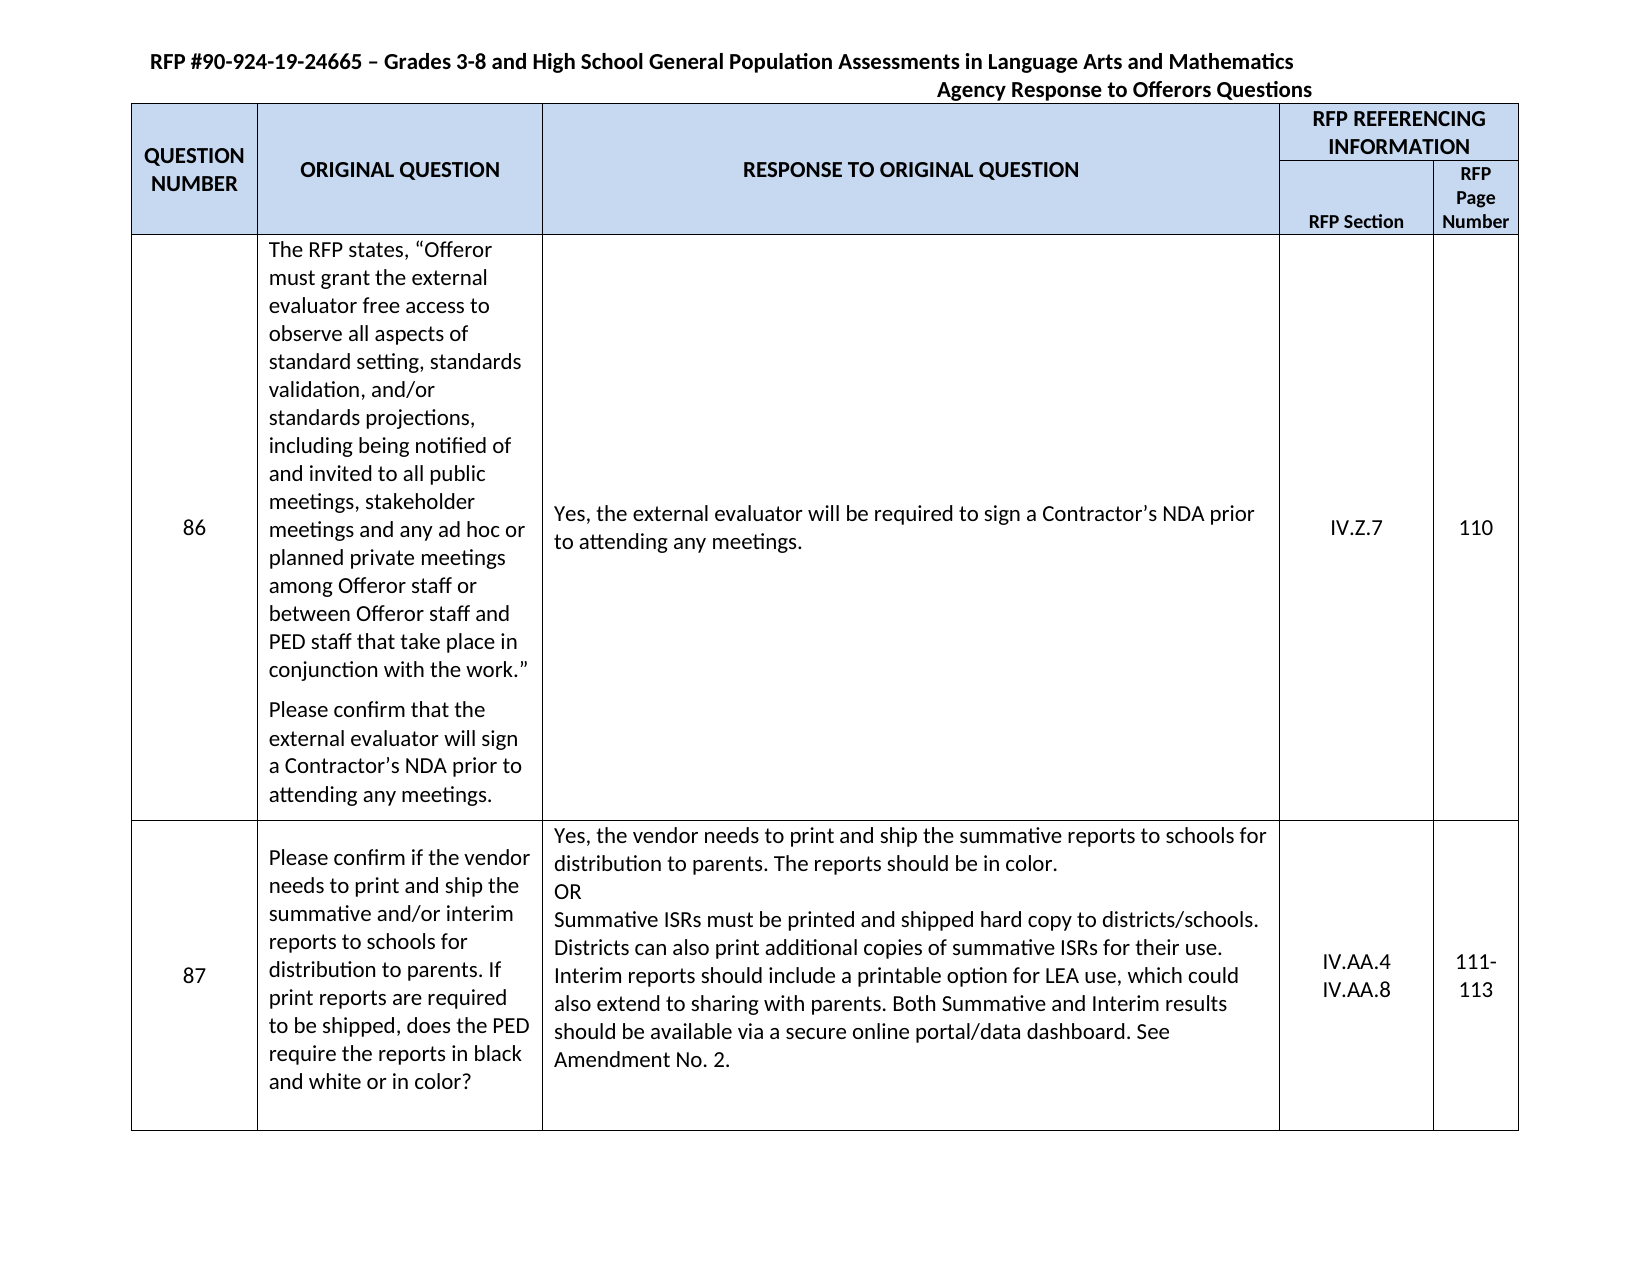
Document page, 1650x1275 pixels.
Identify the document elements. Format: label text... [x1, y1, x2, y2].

table_cell The RFP states, “Offeror must grant the external evaluator free access to observe all aspects of standard setting, standards validation, and/or standards projections, including being notified of and invited to all public meetings, stakeholder meetings and any ad hoc or planned private meetings among Offeror staff or between Offeror staff and PED staff that take place in conjunction with the work.” Please confirm that the external evaluator will sign a Contractor’s NDA prior to attending any meetings. [258, 235, 542, 820]
table_header Question Number [132, 104, 257, 234]
table_cell IV.Z.7 [1280, 235, 1433, 820]
table_header RFP Referencing Information [1280, 104, 1518, 160]
table_cell 87 [132, 821, 257, 1129]
table_cell Please confirm if the vendor needs to print and ship the summative and/or interim reports to schools for distribution to parents. If print reports are required to be shipped, does the PED require the reports in black and white or in color? [258, 821, 542, 1129]
table_header Response to Original Question [543, 104, 1279, 234]
table_cell 111-113 [1434, 821, 1518, 1129]
table_cell RFP Page Number [1434, 161, 1518, 234]
table_cell 86 [132, 235, 257, 820]
table_header Original Question [258, 104, 542, 234]
table_cell 110 [1434, 235, 1518, 820]
table_cell Yes, the vendor needs to print and ship the summative reports to schools for distribution to parents. The reports should be in color. OR Summative ISRs must be printed and shipped hard copy to districts/schools. Districts can also print additional copies of summative ISRs for their use. Interim reports should include a printable option for LEA use, which could also extend to sharing with parents. Both Summative and Interim results should be available via a secure online portal/data dashboard. See Amendment No. 2. [543, 821, 1279, 1129]
table_cell IV.AA.4 IV.AA.8 [1280, 821, 1433, 1129]
table_cell RFP Section [1280, 161, 1433, 234]
table_cell Yes, the external evaluator will be required to sign a Contractor’s NDA prior to attending any meetings. [543, 235, 1279, 820]
